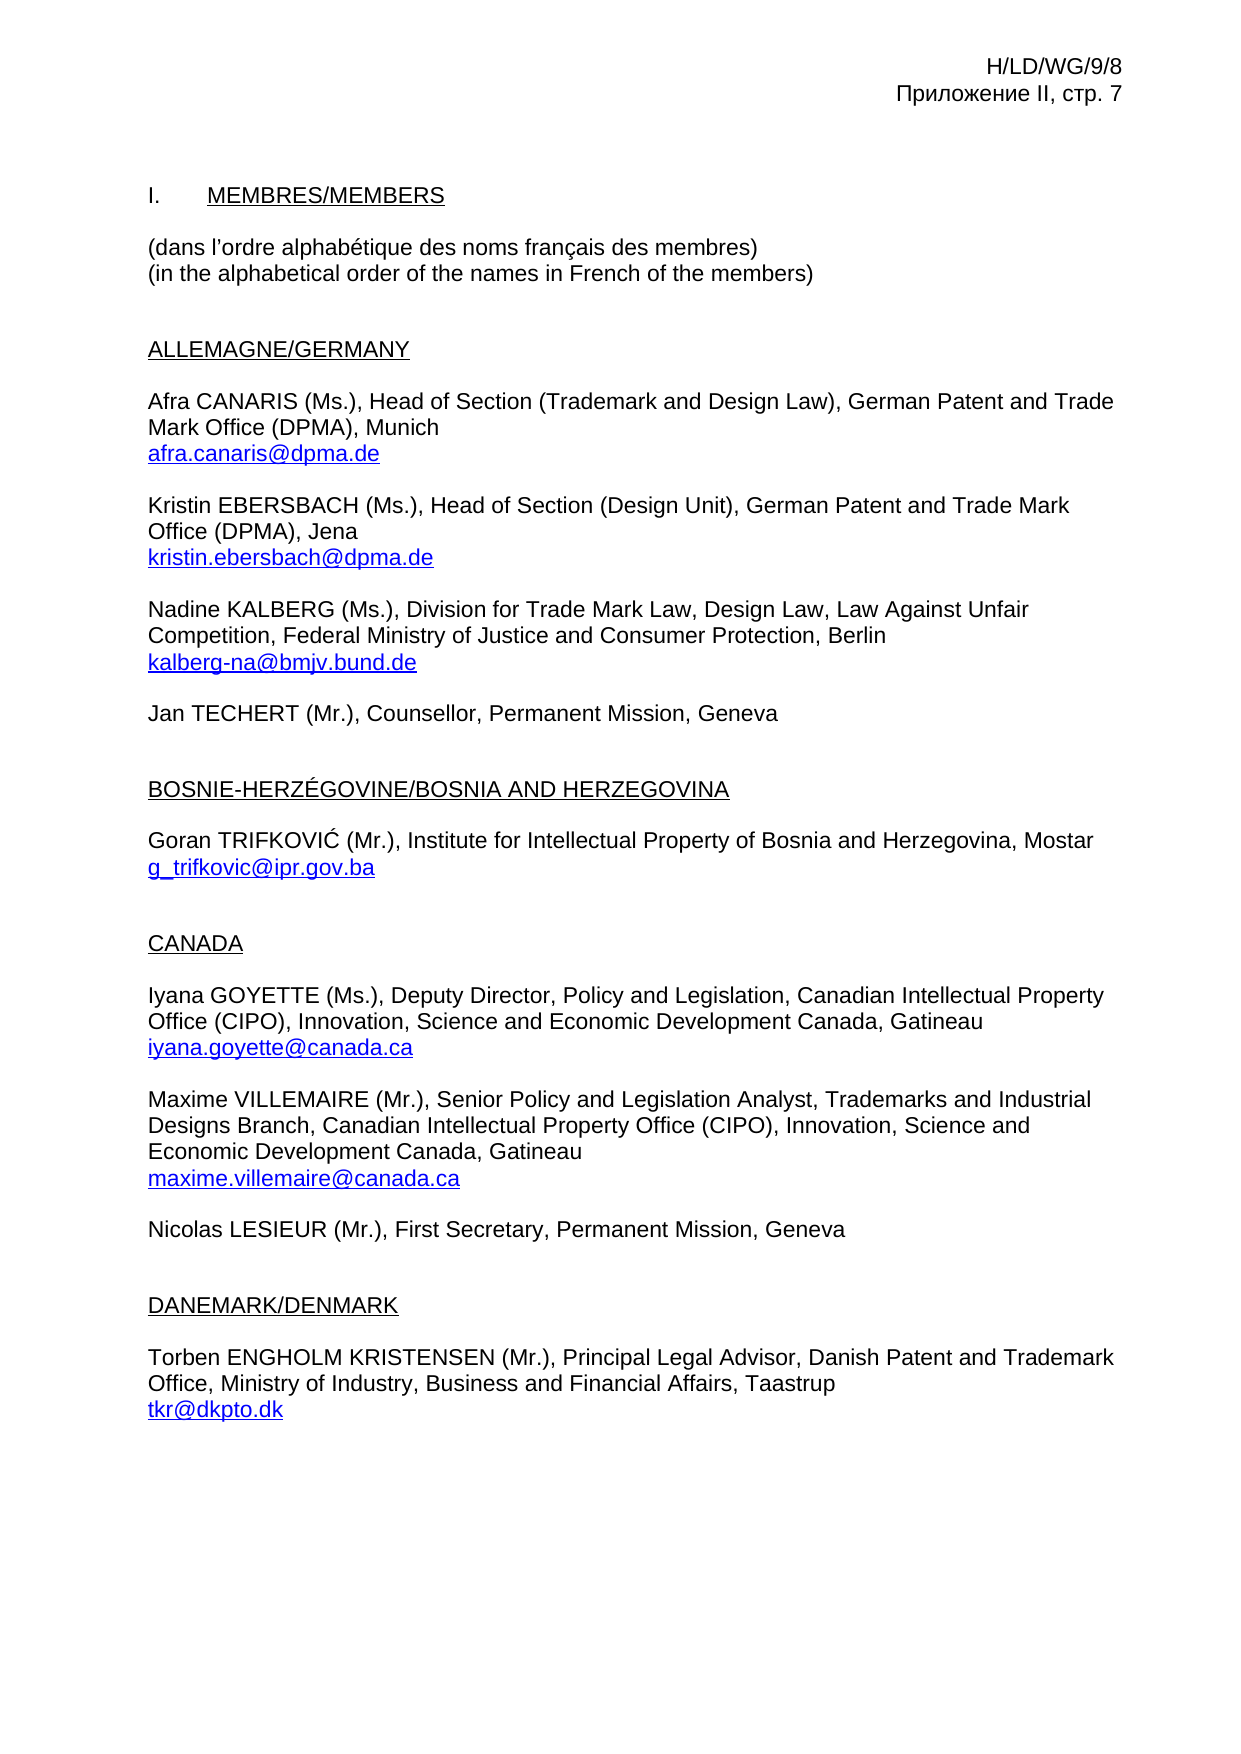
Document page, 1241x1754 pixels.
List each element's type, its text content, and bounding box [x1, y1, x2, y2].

text Kristin EBERSBACH (Ms.), Head of Section (Design Unit), German Patent and Trade Mark Office (DPMA), Jena [148, 492, 1122, 544]
text Torben ENGHOLM KRISTENSEN (Mr.), Principal Legal Advisor, Danish Patent and Trademark Office, Ministry of Industry, Business and Financial Affairs, Taastrup [148, 1344, 1122, 1396]
text (dans l’ordre alphabétique des noms français des membres) [148, 233, 1122, 260]
text afra.canaris@dpma.de [148, 440, 1122, 467]
text Afra CANARIS (Ms.), Head of Section (Trademark and Design Law), German Patent and Trade Mark Office (DPMA), Munich [148, 388, 1122, 440]
text tkr@dkpto.dk [148, 1396, 1122, 1423]
text I. MEMBRES/MEMBERS [148, 182, 1122, 208]
text Jan TECHERT (Mr.), Counsellor, Permanent Mission, Geneva [148, 700, 1122, 726]
text ALLEMAGNE/GERMANY [148, 336, 1122, 363]
subtitle BOSNIE-HERZÉGOVINE/BOSNIA AND HERZEGOVINA [148, 776, 1122, 802]
subtitle CANADA [148, 930, 1122, 957]
text Nicolas LESIEUR (Mr.), First Secretary, Permanent Mission, Geneva [148, 1216, 1122, 1242]
subtitle DANEMARK/DENMARK [148, 1292, 1122, 1319]
text kristin.ebersbach@dpma.de [148, 544, 1122, 571]
text (in the alphabetical order of the names in French of the members) [148, 260, 1122, 286]
text Goran TRIFKOVIĆ (Mr.), Institute for Intellectual Property of Bosnia and Herzegovina, Mostar g_trifkovic@ipr.gov.ba [148, 827, 1122, 880]
text Iyana GOYETTE (Ms.), Deputy Director, Policy and Legislation, Canadian Intellectual Property Office (CIPO), Innovation, Science and Economic Development Canada, Gatineau iyana.goyette@canada.ca [148, 982, 1122, 1061]
text Maxime VILLEMAIRE (Mr.), Senior Policy and Legislation Analyst, Trademarks and Industrial Designs Branch, Canadian Intellectual Property Office (CIPO), Innovation, Science and Economic Development Canada, Gatineau maxime.villemaire@canada.ca [148, 1086, 1122, 1191]
text Nadine KALBERG (Ms.), Division for Trade Mark Law, Design Law, Law Against Unfair Competition, Federal Ministry of Justice and Consumer Protection, Berlin kalberg-na@bmjv.bund.de [148, 596, 1122, 675]
